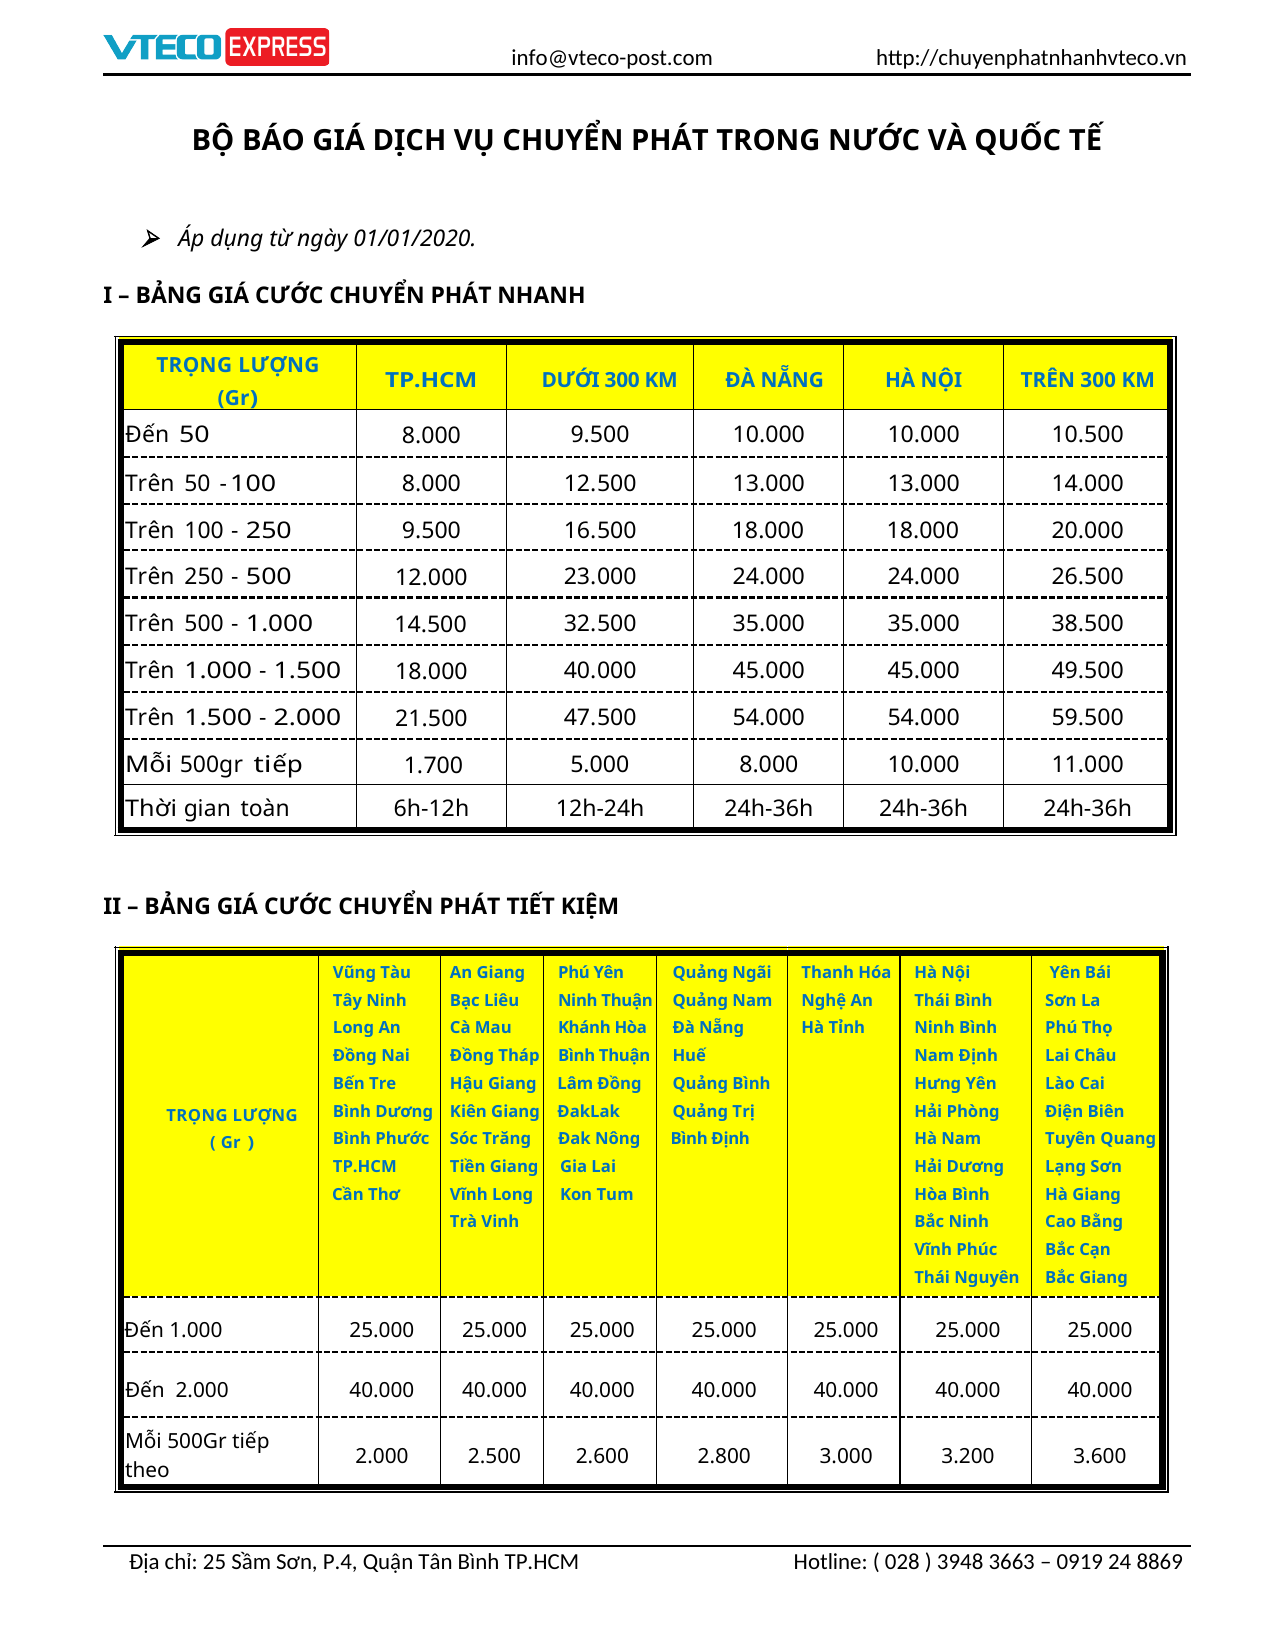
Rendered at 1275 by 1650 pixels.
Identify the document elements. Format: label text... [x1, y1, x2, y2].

table_cell 25.000 [657, 1296, 787, 1351]
table_cell Đến 1.000 [124, 1296, 318, 1351]
table_cell 24h-36h [694, 785, 843, 827]
table_header An Giang Bạc Liêu Cà Mau Đồng Tháp Hậu Giang Kiên Giang Sóc Trăng Tiền Giang Vĩnh Long Trà Vinh [441, 956, 543, 1296]
table_cell Mỗi 500Gr tiếp theo [124, 1416, 318, 1483]
table_cell 25.000 [544, 1296, 656, 1351]
table_cell 3.200 [901, 1416, 1031, 1483]
table_cell 14.500 [357, 596, 506, 643]
table_header TP.HCM [357, 345, 506, 409]
table_cell 18.000 [844, 503, 1003, 549]
table_header Quảng Ngãi Quảng Nam Đà Nẵng Huế Quảng Bình Quảng Trị Bình Định [657, 956, 787, 1296]
table_cell 40.000 [507, 644, 693, 691]
table_cell 10.000 [844, 410, 1003, 456]
table_cell 12.000 [357, 549, 506, 596]
table_cell 25.000 [319, 1296, 440, 1351]
table_cell 23.000 [507, 549, 693, 596]
table_header ĐÀ NẴNG [694, 345, 843, 409]
table_header Yên Bái Sơn La Phú Thọ Lai Châu Lào Cai Điện Biên Tuyên Quang Lạng Sơn Hà Giang Cao Bằng Bắc Cạn Bắc Giang Quảng Ninh [1032, 956, 1159, 1296]
table_cell 54.000 [694, 691, 843, 738]
table_cell 49.500 [1004, 644, 1167, 691]
table_cell 2.500 [441, 1416, 543, 1483]
table_cell 18.000 [694, 503, 843, 549]
table_cell 38.500 [1004, 596, 1167, 643]
table_header Vũng Tàu Tây Ninh Long An Đồng Nai Bến Tre Bình Dương Bình Phước TP.HCM Cần Thơ [319, 956, 440, 1296]
table_cell 25.000 [788, 1296, 899, 1351]
table_cell 24h-36h [1004, 785, 1167, 827]
table_header TRỌNG LƯỢNG (Gr) [124, 345, 356, 409]
table_cell Thời gian toàn trình [124, 785, 356, 827]
table_cell 21.500 [357, 691, 506, 738]
table_cell Trên 250 - 500 [124, 549, 356, 596]
table_cell 40.000 [1032, 1351, 1159, 1416]
table_cell 35.000 [844, 596, 1003, 643]
table_cell 5.000 [507, 738, 693, 784]
table_cell 13.000 [844, 456, 1003, 503]
table_cell 2.600 [544, 1416, 656, 1483]
picture [103, 28, 330, 66]
table_header Hà Nội Thái Bình Ninh Bình Nam Định Hưng Yên Hải Phòng Hà Nam Hải Dương Hòa Bình Bắc Ninh Vĩnh Phúc Thái Nguyên [901, 956, 1031, 1296]
table_cell Trên 50 -100 [124, 456, 356, 503]
table_cell 25.000 [1032, 1296, 1159, 1351]
text BỘ BÁO GIÁ DỊCH VỤ CHUYỂN PHÁT TRONG NƯỚC VÀ QUỐC TẾ [103, 120, 1191, 159]
table_cell Trên 1.500 - 2.000 [124, 691, 356, 738]
table_cell 10.000 [844, 738, 1003, 784]
table_cell 11.000 [1004, 738, 1167, 784]
table_header DƯỚI 300 KM [507, 345, 693, 409]
table_cell 24.000 [844, 549, 1003, 596]
table_cell 12.500 [507, 456, 693, 503]
table_cell 9.500 [357, 503, 506, 549]
table_cell 10.000 [694, 410, 843, 456]
table_cell 25.000 [901, 1296, 1031, 1351]
table_cell 35.000 [694, 596, 843, 643]
table_header HÀ NỘI [844, 345, 1003, 409]
table_cell 40.000 [901, 1351, 1031, 1416]
table_cell 20.000 [1004, 503, 1167, 549]
table_header TRÊN 300 KM [1004, 345, 1167, 409]
table_cell 47.500 [507, 691, 693, 738]
table_cell 45.000 [844, 644, 1003, 691]
table_cell Trên 1.000 - 1.500 [124, 644, 356, 691]
table_cell 54.000 [844, 691, 1003, 738]
table_cell 9.500 [507, 410, 693, 456]
table_cell 18.000 [357, 644, 506, 691]
table_header Thanh Hóa Nghệ An Hà Tỉnh [788, 956, 899, 1296]
table_cell 40.000 [319, 1351, 440, 1416]
table_cell 10.500 [1004, 410, 1167, 456]
table_cell Đến 2.000 [124, 1351, 318, 1416]
text I – BẢNG GIÁ CƯỚC CHUYỂN PHÁT NHANH [103, 279, 1191, 310]
table_cell Trên 100 - 250 [124, 503, 356, 549]
table_cell Đến 50 [124, 410, 356, 456]
table_cell 3.600 [1032, 1416, 1159, 1483]
table_cell 3.000 [788, 1416, 899, 1483]
table_cell 8.000 [357, 410, 506, 456]
table_cell 8.000 [694, 738, 843, 784]
table_cell 40.000 [657, 1351, 787, 1416]
table_cell 12h-24h [507, 785, 693, 827]
table_cell 1.700 [357, 738, 506, 784]
table_header Phú Yên Ninh Thuận Khánh Hòa Bình Thuận Lâm Đồng ĐakLak Đak Nông Gia Lai Kon Tum [544, 956, 656, 1296]
table_cell 24h-36h [844, 785, 1003, 827]
table_cell 40.000 [788, 1351, 899, 1416]
table_cell 40.000 [544, 1351, 656, 1416]
table_cell 2.800 [657, 1416, 787, 1483]
text II – BẢNG GIÁ CƯỚC CHUYỂN PHÁT TIẾT KIỆM [103, 889, 1191, 921]
table_cell 14.000 [1004, 456, 1167, 503]
table_cell 40.000 [441, 1351, 543, 1416]
table_cell 25.000 [441, 1296, 543, 1351]
table_cell 45.000 [694, 644, 843, 691]
table_cell 8.000 [357, 456, 506, 503]
table_cell 6h-12h [357, 785, 506, 827]
list Áp dụng từ ngày 01/01/2020. [141, 222, 1191, 253]
table_cell 13.000 [694, 456, 843, 503]
table_cell 24.000 [694, 549, 843, 596]
table_cell 32.500 [507, 596, 693, 643]
table_cell Mỗi 500gr tiếp theo [124, 738, 356, 784]
table_cell 59.500 [1004, 691, 1167, 738]
table_cell 16.500 [507, 503, 693, 549]
table_cell 2.000 [319, 1416, 440, 1483]
table_cell 26.500 [1004, 549, 1167, 596]
table_cell Trên 500 - 1.000 [124, 596, 356, 643]
table_header TRỌNG LƯỢNG ( Gr ) [124, 956, 318, 1296]
